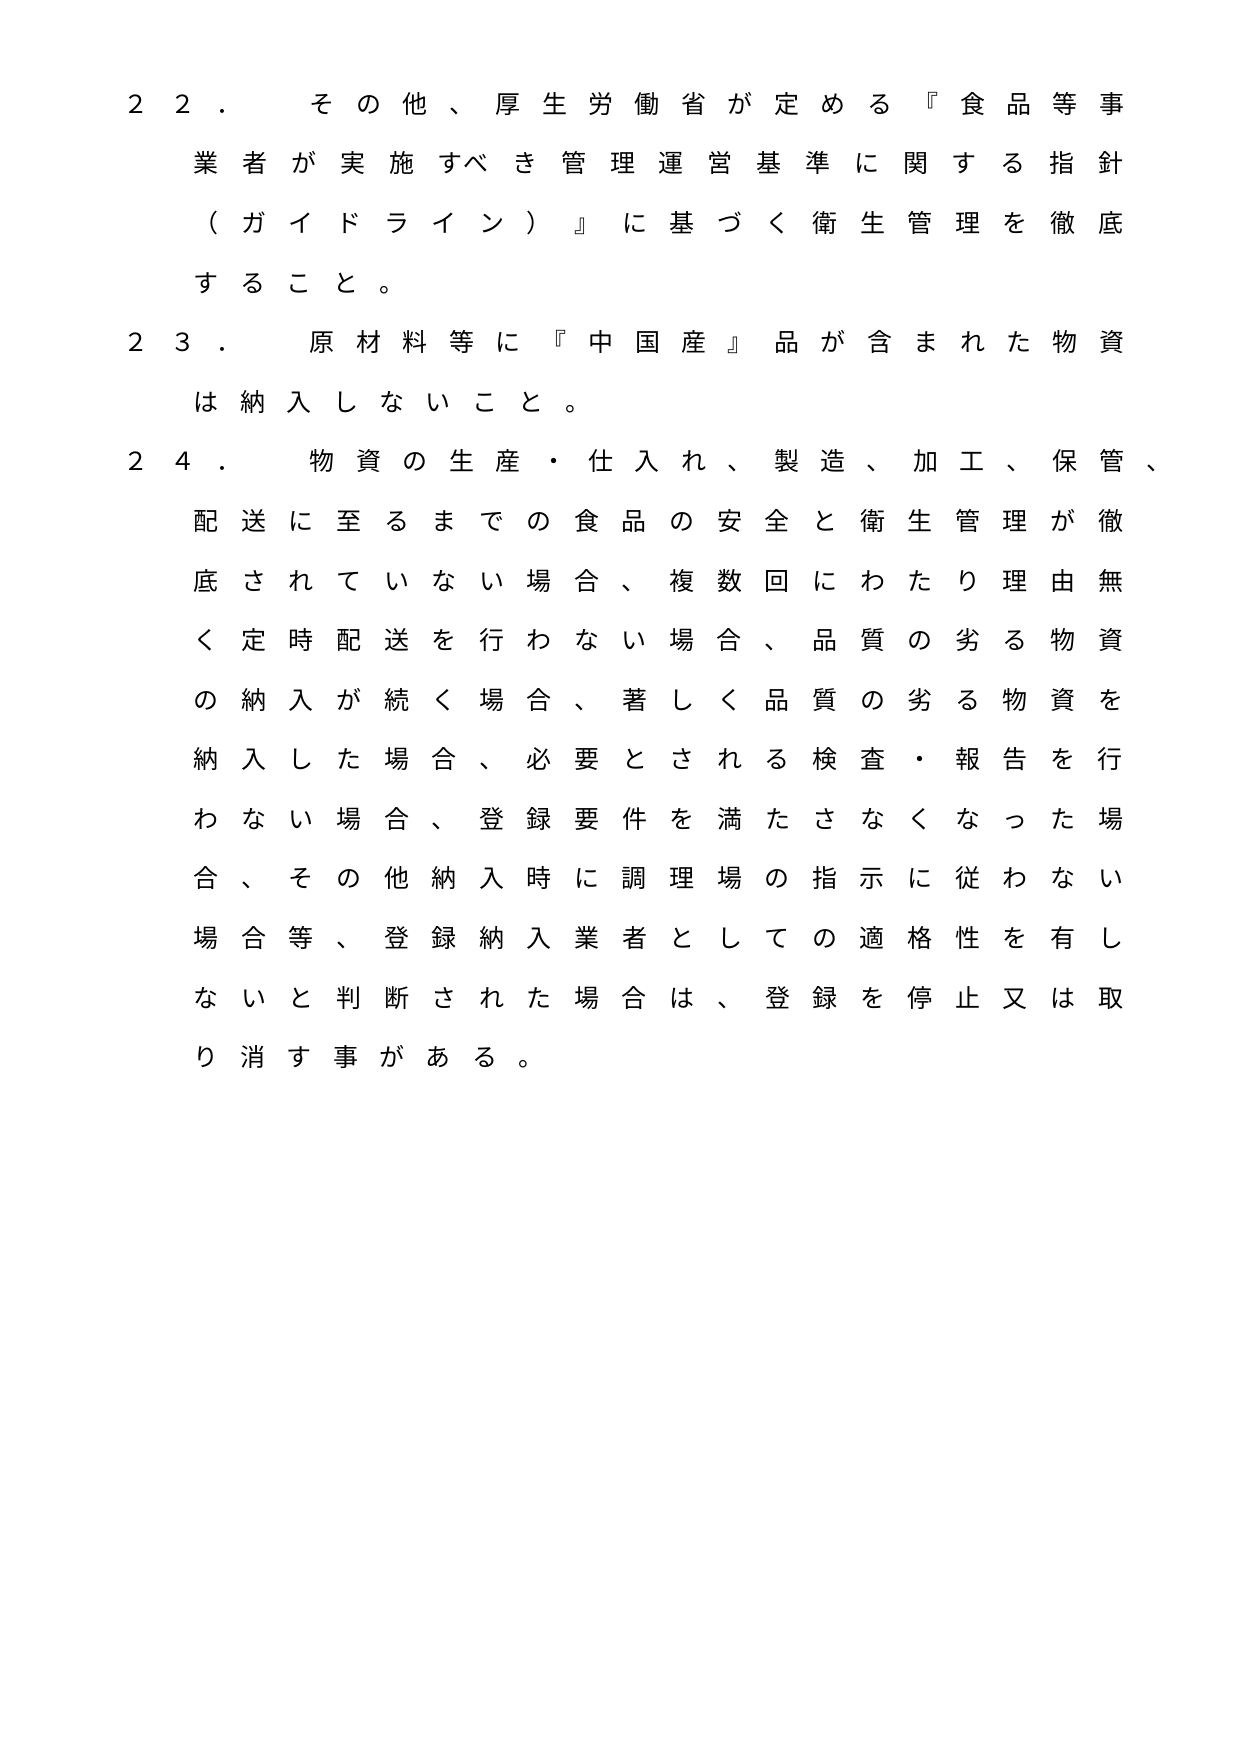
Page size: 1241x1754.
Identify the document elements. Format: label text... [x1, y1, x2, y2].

list 原材料等に『中国産』品が含まれた物資は納入しないこと。 [124, 311, 1146, 430]
list その他、厚生労働省が定める『食品等事業者が実施すべき管理運営基準に関する指針（ガイドライン）』に基づく衛生管理を徹底すること。 [124, 73, 1146, 311]
list 物資の生産・仕入れ、製造、加工、保管、配送に至るまでの食品の安全と衛生管理が徹底されていない場合、複数回にわたり理由無く定時配送を行わない場合、品質の劣る物資の納入が続く場合、著しく品質の劣る物資を納入した場合、必要とされる検査・報告を行わない場合、登録要件を満たさなくなった場合、その他納入時に調理場の指示に従わない場合等、登録納入業者としての適格性を有しないと判断された場合は、登録を停止又は取り消す事がある。 [124, 430, 1146, 1086]
